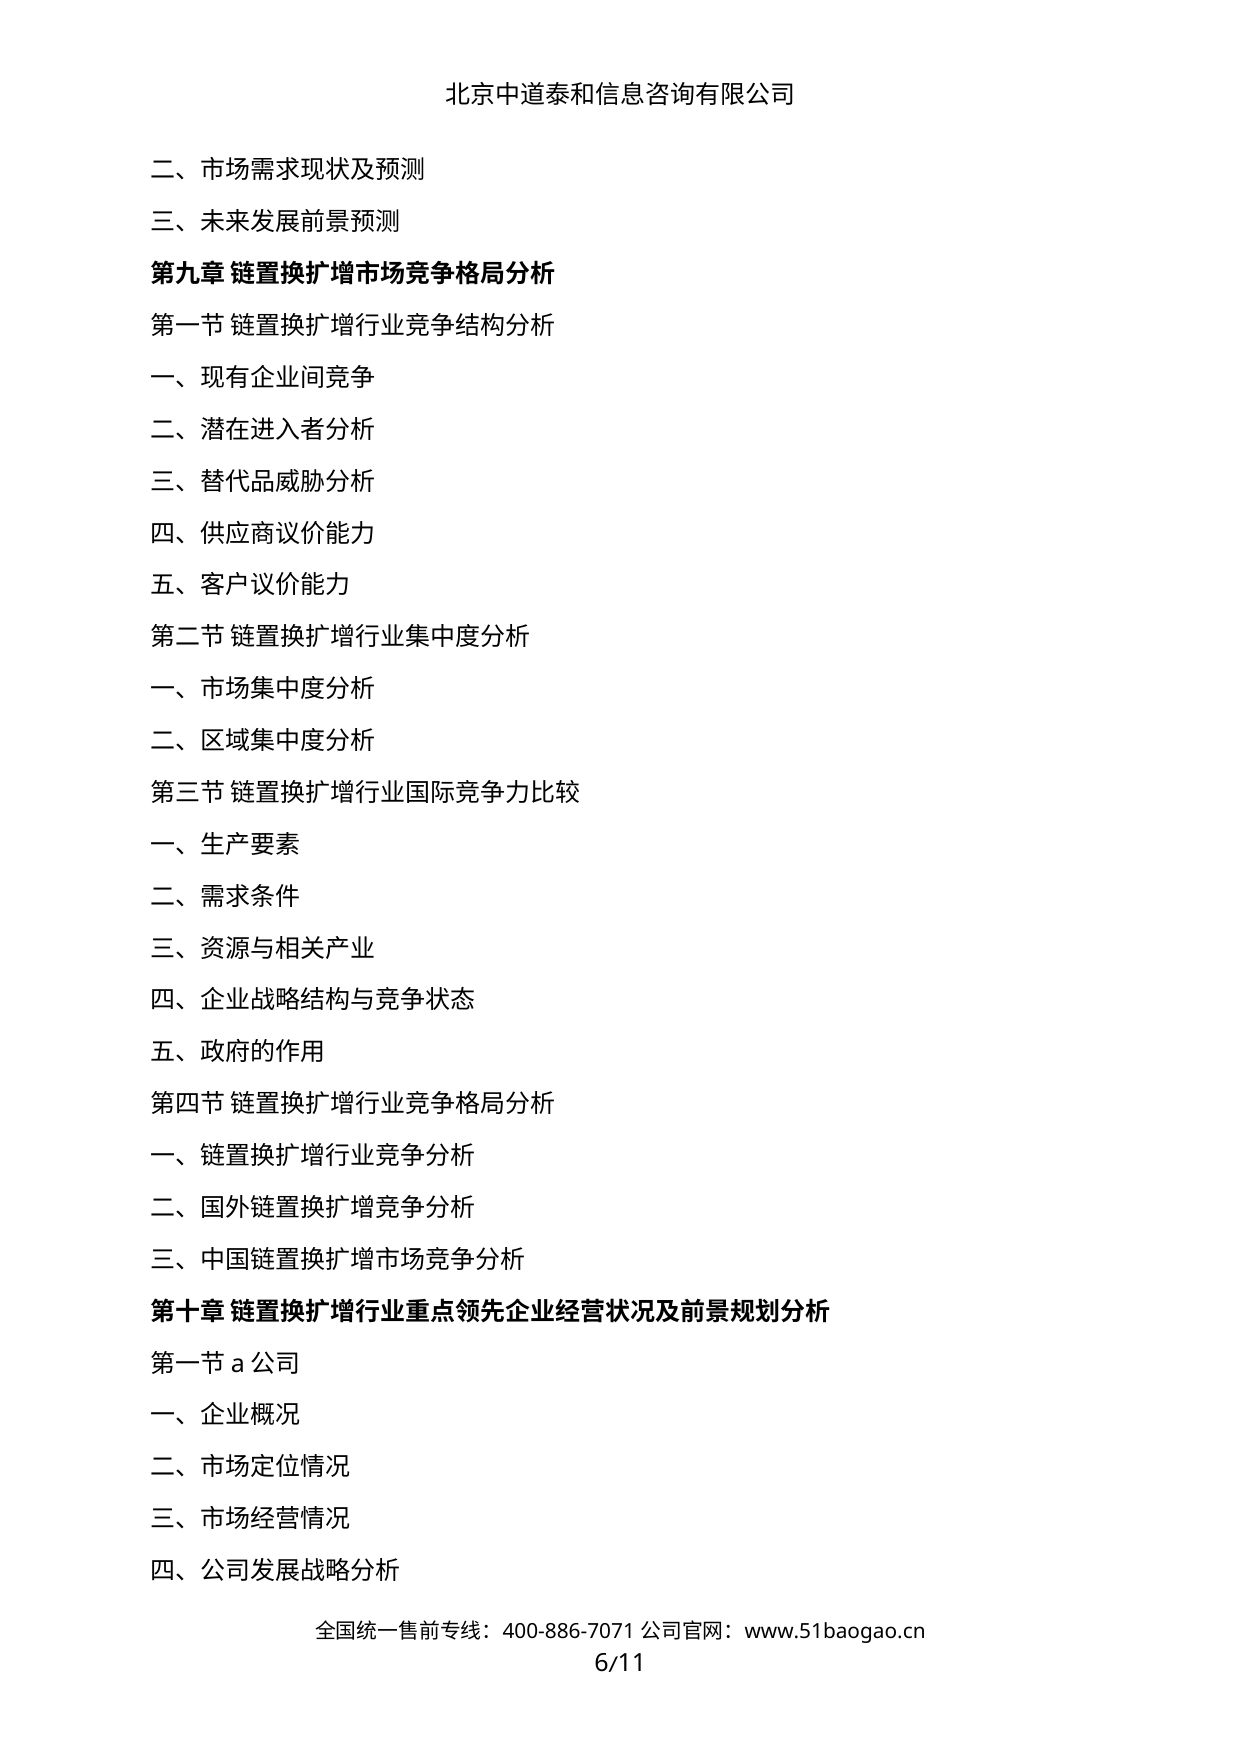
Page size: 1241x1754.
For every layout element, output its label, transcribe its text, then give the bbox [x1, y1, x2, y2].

text 第一节 链置换扩增行业竞争结构分析 [150, 306, 1090, 342]
text 四、企业战略结构与竞争状态 [150, 980, 1090, 1016]
text 二、区域集中度分析 [150, 721, 1090, 757]
text 四、供应商议价能力 [150, 513, 1090, 549]
text 二、市场定位情况 [150, 1447, 1090, 1483]
text 二、潜在进入者分析 [150, 409, 1090, 446]
text 三、替代品威胁分析 [150, 461, 1090, 497]
text 四、公司发展战略分析 [150, 1551, 1090, 1587]
text 一、生产要素 [150, 824, 1090, 861]
text 二、需求条件 [150, 876, 1090, 912]
text 一、现有企业间竞争 [150, 357, 1090, 394]
text 三、中国链置换扩增市场竞争分析 [150, 1239, 1090, 1276]
text 第三节 链置换扩增行业国际竞争力比较 [150, 772, 1090, 809]
text 一、链置换扩增行业竞争分析 [150, 1136, 1090, 1172]
text 第二节 链置换扩增行业集中度分析 [150, 617, 1090, 653]
text 第一节 a公司 [150, 1343, 1090, 1379]
text 一、企业概况 [150, 1395, 1090, 1431]
text 三、市场经营情况 [150, 1499, 1090, 1535]
text 第九章 链置换扩增市场竞争格局分析 [150, 254, 1090, 290]
text 二、国外链置换扩增竞争分析 [150, 1187, 1090, 1224]
text 五、政府的作用 [150, 1032, 1090, 1068]
text 第四节 链置换扩增行业竞争格局分析 [150, 1084, 1090, 1120]
text 二、市场需求现状及预测 [150, 150, 1090, 186]
text 一、市场集中度分析 [150, 669, 1090, 705]
text 三、未来发展前景预测 [150, 202, 1090, 238]
text 五、客户议价能力 [150, 565, 1090, 601]
text 三、资源与相关产业 [150, 928, 1090, 964]
text 第十章 链置换扩增行业重点领先企业经营状况及前景规划分析 [150, 1291, 1090, 1327]
